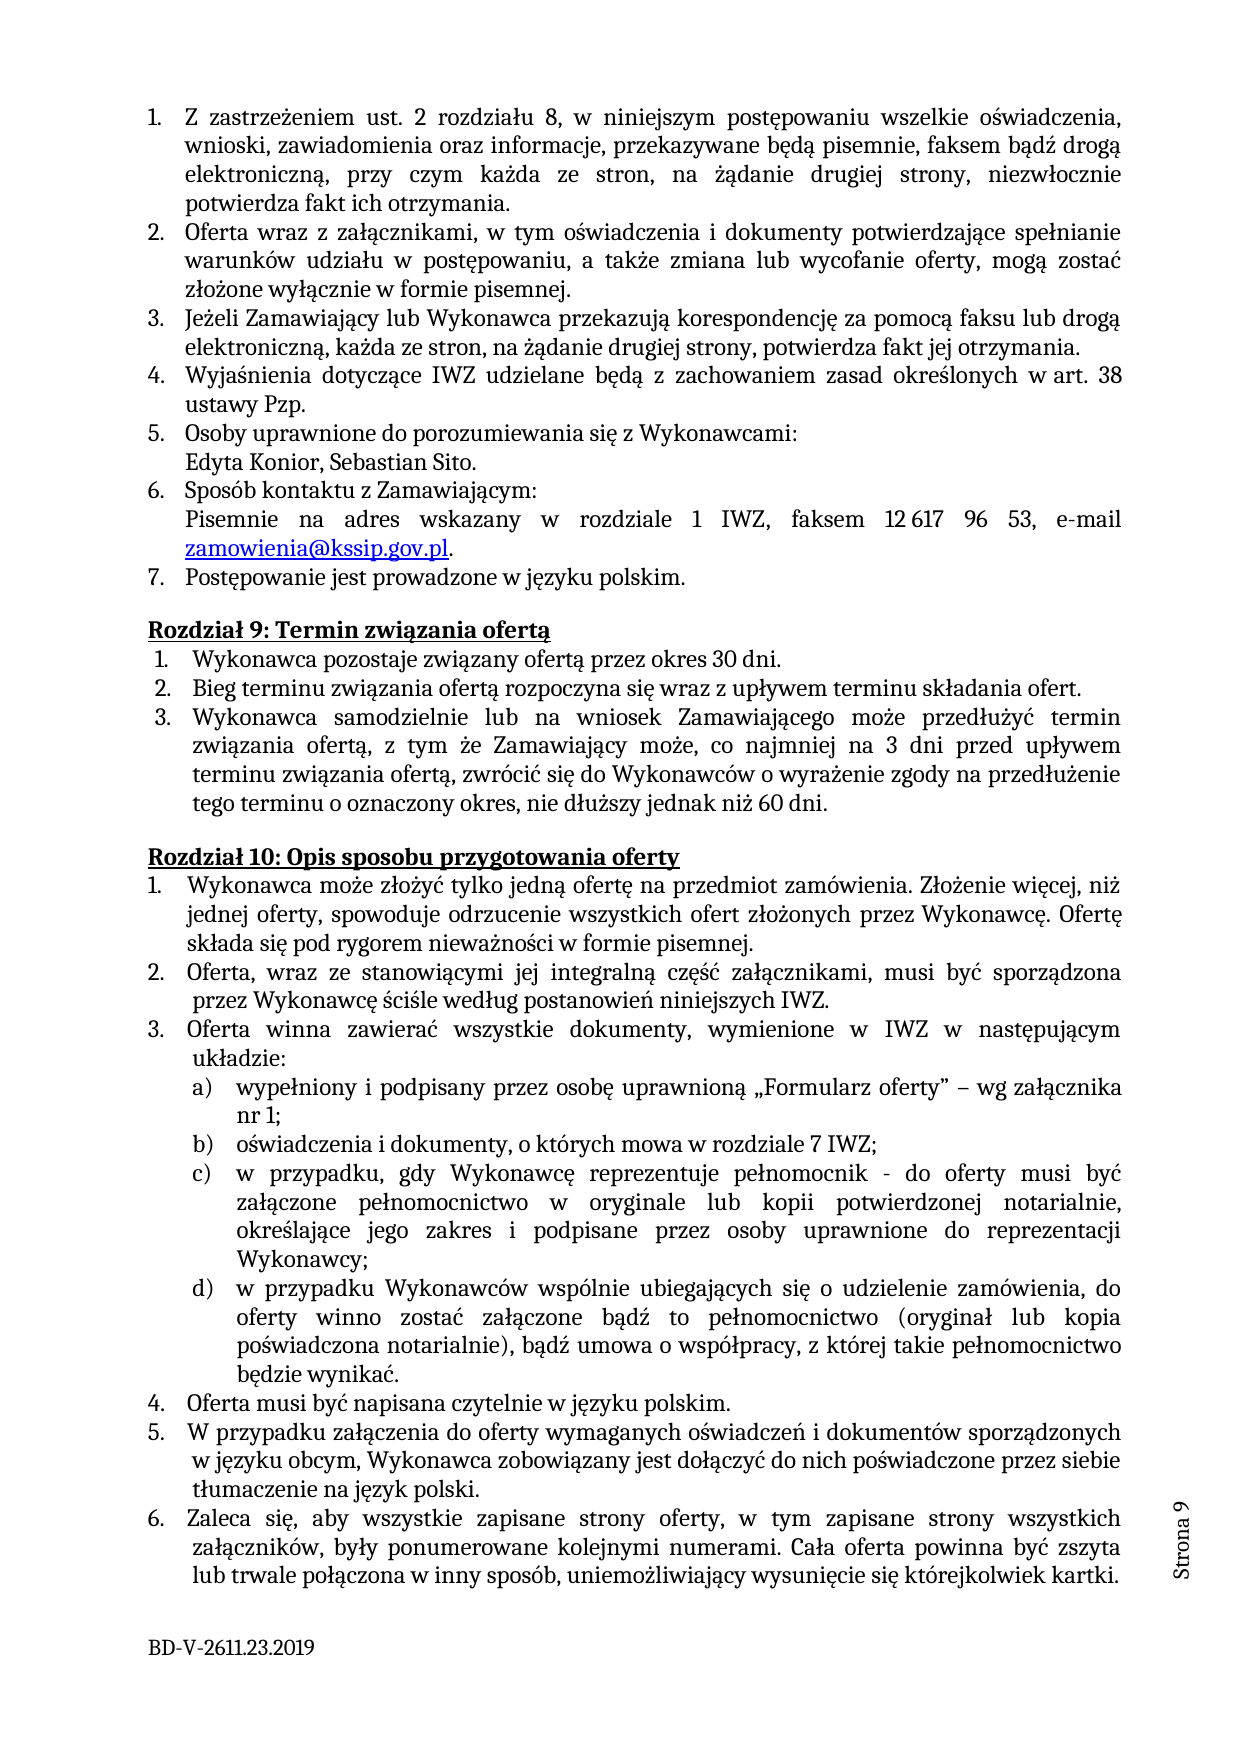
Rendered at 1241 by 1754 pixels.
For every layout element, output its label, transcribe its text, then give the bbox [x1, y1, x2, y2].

list oświadczenia i dokumenty, o których mowa w rozdziale 7 IWZ; [192, 1130, 1122, 1159]
text Rozdział 9: Termin związania ofertą [148, 616, 1122, 645]
text Rozdział 10: Opis sposobu przygotowania oferty [148, 843, 1122, 871]
list W przypadku załączenia do oferty wymaganych oświadczeń i dokumentów sporządzonych w języku obcym, Wykonawca zobowiązany jest dołączyć do nich poświadczone przez siebie tłumaczenie na język polski. [148, 1418, 1122, 1504]
list Wyjaśnienia dotyczące IWZ udzielane będą z zachowaniem zasad określonych w art. 38 ustawy Pzp. [148, 361, 1122, 419]
list Postępowanie jest prowadzone w języku polskim. [148, 563, 1122, 591]
list Oferta, wraz ze stanowiącymi jej integralną część załącznikami, musi być sporządzona przez Wykonawcę ściśle według postanowień niniejszych IWZ. [148, 958, 1122, 1015]
list wypełniony i podpisany przez osobę uprawnioną „Formularz oferty” – wg załącznika nr 1; [192, 1073, 1122, 1130]
list Sposób kontaktu z Zamawiającym: [148, 476, 1122, 505]
list Osoby uprawnione do porozumiewania się z Wykonawcami: [148, 419, 1122, 448]
list Zaleca się, aby wszystkie zapisane strony oferty, w tym zapisane strony wszystkich załączników, były ponumerowane kolejnymi numerami. Cała oferta powinna być zszyta lub trwale połączona w inny sposób, uniemożliwiający wysunięcie się którejkolwiek kartki. [148, 1504, 1122, 1590]
list Bieg terminu związania ofertą rozpoczyna się wraz z upływem terminu składania ofert. [154, 674, 1122, 703]
text Pisemnie na adres wskazany w rozdziale 1 IWZ, faksem 12 617 96 53, e-mail zamowienia@kssip.gov.pl. [185, 505, 1122, 563]
text Edyta Konior, Sebastian Sito. [185, 448, 1122, 476]
list Wykonawca pozostaje związany ofertą przez okres 30 dni. [154, 645, 1122, 674]
list Oferta musi być napisana czytelnie w języku polskim. [148, 1389, 1122, 1418]
list w przypadku Wykonawców wspólnie ubiegających się o udzielenie zamówienia, do oferty winno zostać załączone bądź to pełnomocnictwo (oryginał lub kopia poświadczona notarialnie), bądź umowa o współpracy, z której takie pełnomocnictwo będzie wynikać. [192, 1274, 1122, 1389]
list Wykonawca może złożyć tylko jedną ofertę na przedmiot zamówienia. Złożenie więcej, niż jednej oferty, spowoduje odrzucenie wszystkich ofert złożonych przez Wykonawcę. Ofertę składa się pod rygorem nieważności w formie pisemnej. [148, 871, 1122, 958]
list Jeżeli Zamawiający lub Wykonawca przekazują korespondencję za pomocą faksu lub drogą elektroniczną, każda ze stron, na żądanie drugiej strony, potwierdza fakt jej otrzymania. [148, 304, 1122, 361]
list Oferta wraz z załącznikami, w tym oświadczenia i dokumenty potwierdzające spełnianie warunków udziału w postępowaniu, a także zmiana lub wycofanie oferty, mogą zostać złożone wyłącznie w formie pisemnej. [148, 218, 1122, 304]
list Wykonawca samodzielnie lub na wniosek Zamawiającego może przedłużyć termin związania ofertą, z tym że Zamawiający może, co najmniej na 3 dni przed upływem terminu związania ofertą, zwrócić się do Wykonawców o wyrażenie zgody na przedłużenie tego terminu o oznaczony okres, nie dłuższy jednak niż 60 dni. [154, 703, 1122, 818]
list w przypadku, gdy Wykonawcę reprezentuje pełnomocnik - do oferty musi być załączone pełnomocnictwo w oryginale lub kopii potwierdzonej notarialnie, określające jego zakres i podpisane przez osoby uprawnione do reprezentacji Wykonawcy; [192, 1159, 1122, 1274]
list Z zastrzeżeniem ust. 2 rozdziału 8, w niniejszym postępowaniu wszelkie oświadczenia, wnioski, zawiadomienia oraz informacje, przekazywane będą pisemnie, faksem bądź drogą elektroniczną, przy czym każda ze stron, na żądanie drugiej strony, niezwłocznie potwierdza fakt ich otrzymania. [148, 103, 1122, 218]
list Oferta winna zawierać wszystkie dokumenty, wymienione w IWZ w następującym układzie: [148, 1015, 1122, 1073]
